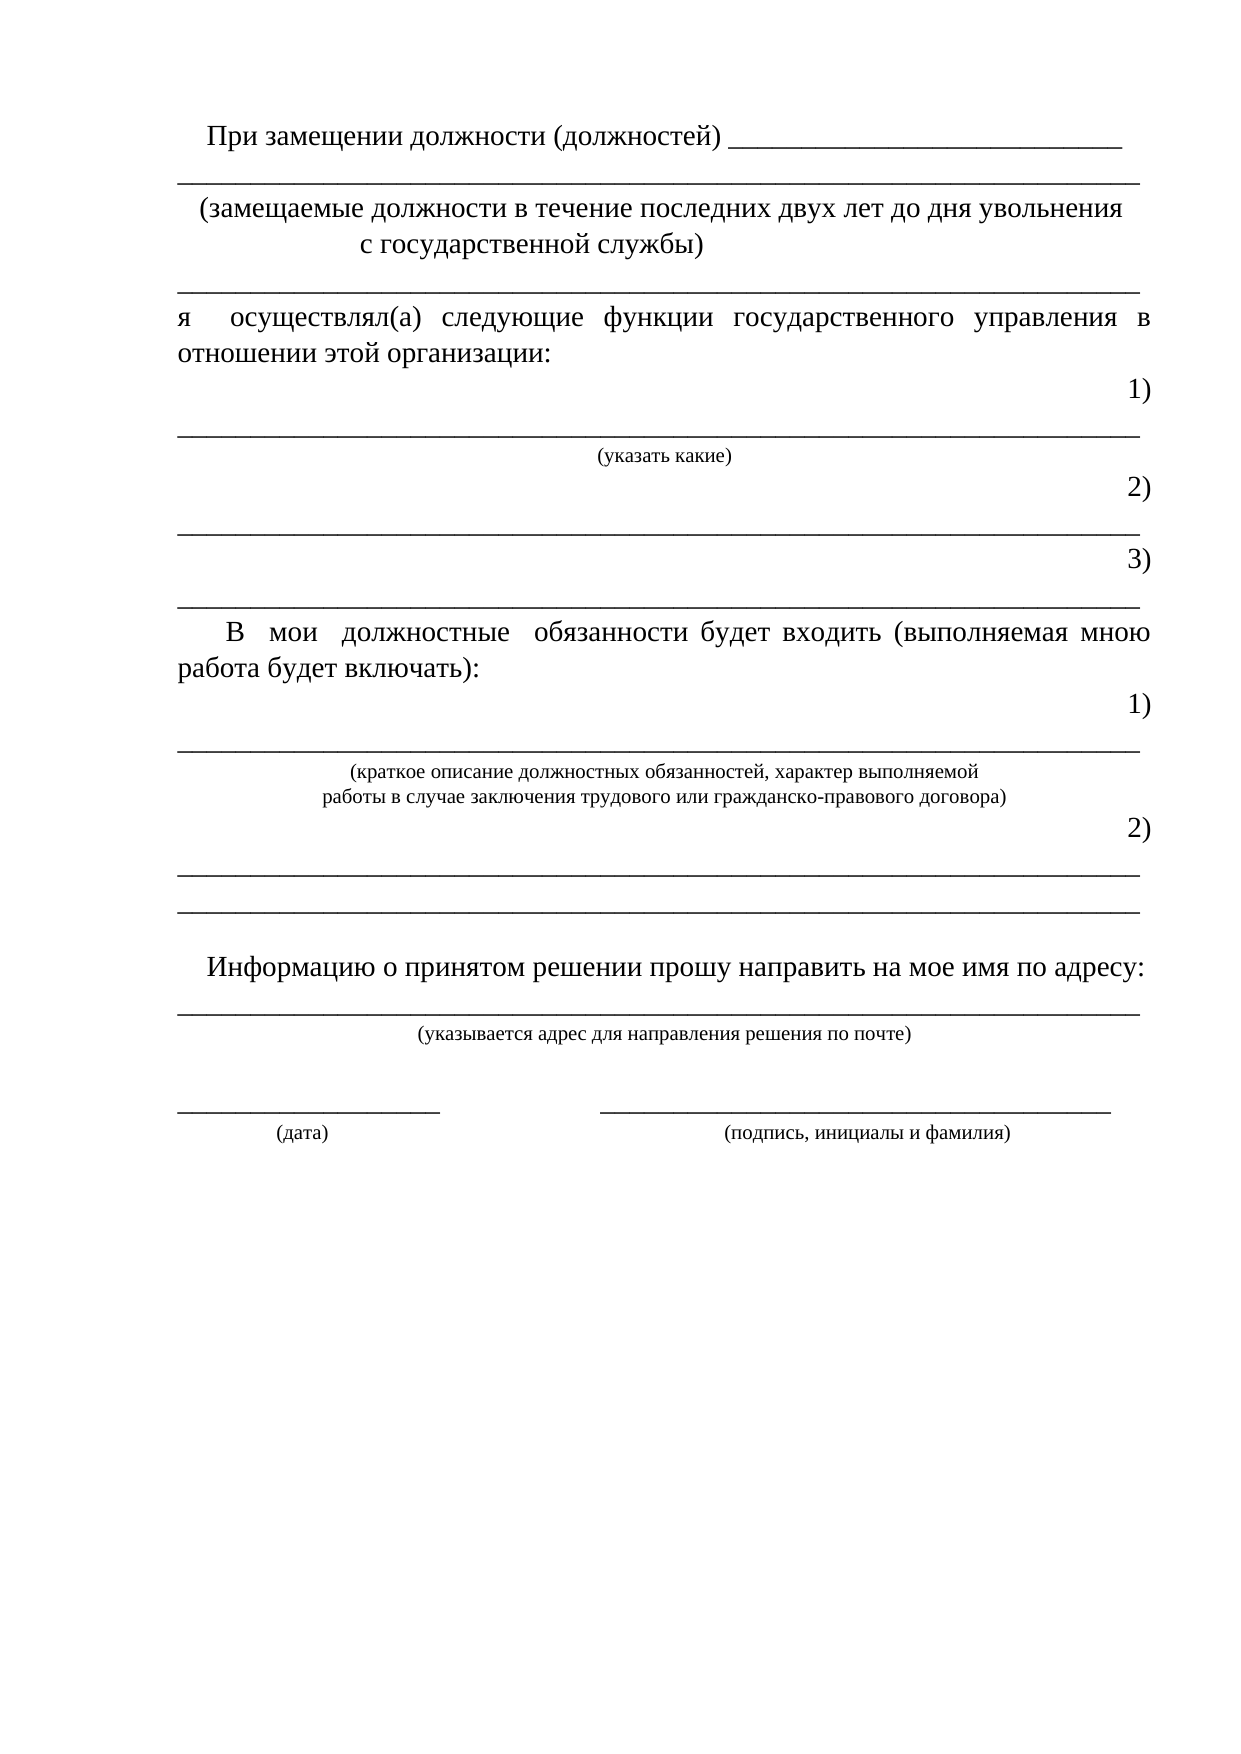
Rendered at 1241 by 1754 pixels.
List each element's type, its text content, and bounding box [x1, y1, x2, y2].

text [177, 154, 1152, 188]
text В мои должностные обязанности будет входить (выполняемая мною работа будет включать): [177, 614, 1152, 684]
text __________________ ___________________________________ [177, 1083, 1152, 1117]
text __________________________________________________________________ [177, 263, 1152, 296]
text (указывается адрес для направления решения по почте) [177, 1021, 1152, 1045]
text 1) __________________________________________________________________ [177, 371, 1152, 441]
text __________________________________________________________________ [177, 883, 1152, 916]
text 2) __________________________________________________________________ [177, 810, 1152, 880]
text (краткое описание должностных обязанностей, характер выполняемой [177, 758, 1152, 783]
text (дата) (подпись, инициалы и фамилия) [177, 1119, 1152, 1144]
text __________________________________________________________________ [177, 985, 1152, 1019]
text При замещении должности (должностей) ___________________________ [177, 118, 1152, 152]
text я осуществлял(а) следующие функции государственного управления в отношении этой организации: [177, 299, 1152, 368]
text 1) __________________________________________________________________ [177, 686, 1152, 756]
text 3) __________________________________________________________________ [177, 542, 1152, 611]
text Информацию о принятом решении прошу направить на мое имя по адресу: [177, 949, 1152, 983]
text с государственной службы) [177, 227, 1152, 260]
text (указать какие) [177, 443, 1152, 467]
text работы в случае заключения трудового или гражданско-правового договора) [177, 784, 1152, 808]
text (замещаемые должности в течение последних двух лет до дня увольнения [177, 190, 1152, 224]
text 2) __________________________________________________________________ [177, 469, 1152, 539]
